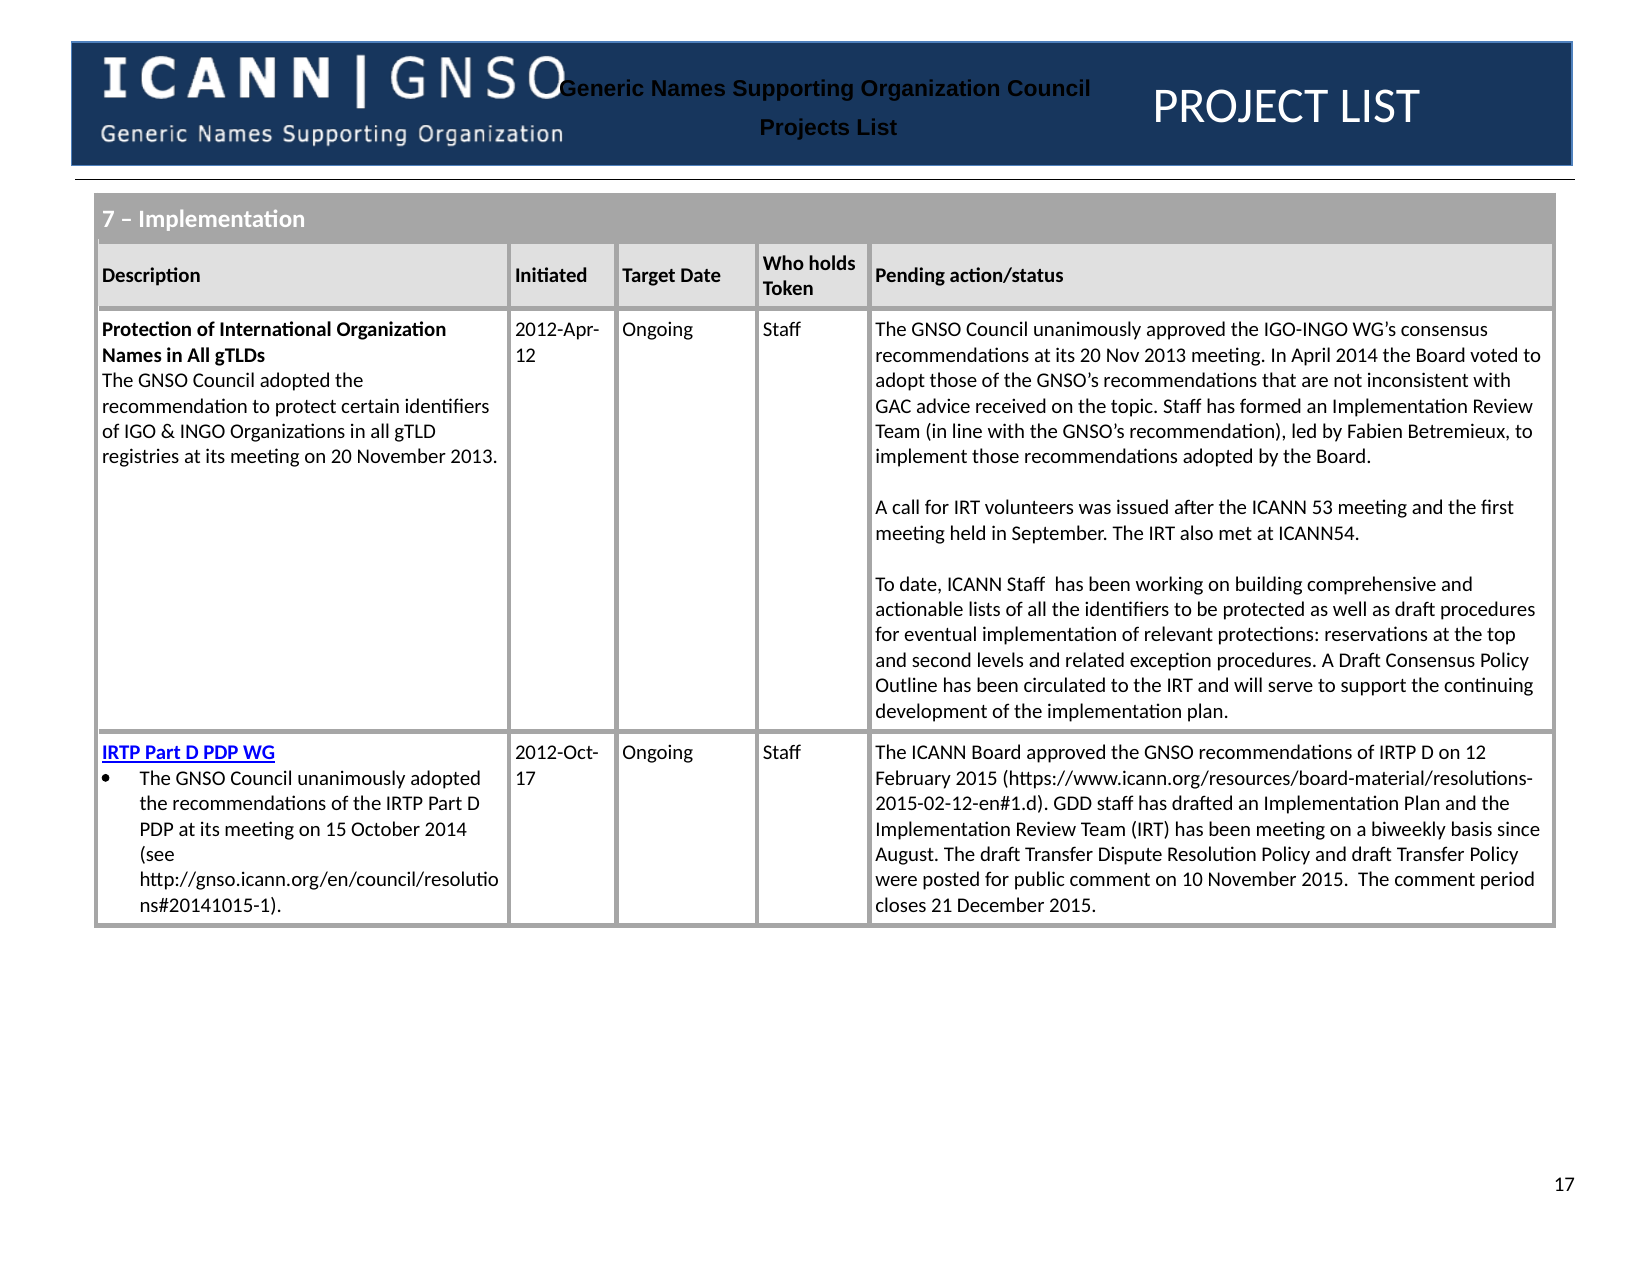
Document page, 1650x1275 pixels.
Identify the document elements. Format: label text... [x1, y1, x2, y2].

table_cell Ongoing [619, 311, 755, 729]
table_cell Initiated [511, 244, 614, 306]
picture [85, 41, 580, 159]
table_cell The ICANN Board approved the GNSO recommendations of IRTP D on 12 February 2015 (https://www.icann.org/resources/board-material/resolutions-2015-02-12-en#1.d). GDD staff has drafted an Implementation Plan and the Implementation Review Team (IRT) has been meeting on a biweekly basis since August. The draft Transfer Dispute Resolution Policy and draft Transfer Policy were posted for public comment on 10 November 2015. The comment period closes 21 December 2015. [872, 734, 1552, 923]
table_cell 2012-Apr-12 [511, 311, 614, 729]
table_cell Ongoing [619, 734, 755, 923]
table_cell IRTP Part D PDP WG The GNSO Council unanimously adopted the recommendations of the IRTP Part D PDP at its meeting on 15 October 2014 (see http://gnso.icann.org/en/council/resolutions#20141015-1). [98, 730, 507, 923]
table_cell Protection of International Organization Names in All gTLDs The GNSO Council adopted the recommendation to protect certain identifiers of IGO & INGO Organizations in all gTLD registries at its meeting on 20 November 2013. [98, 307, 507, 729]
table_cell Pending action/status [872, 244, 1552, 306]
table_cell Target Date [619, 244, 755, 306]
table_cell Description [98, 240, 507, 306]
table_cell Staff [759, 734, 867, 923]
table_header 7 – Implementation [98, 197, 1552, 239]
table_cell Who holds Token [759, 244, 867, 306]
table_cell 2012-Oct-17 [511, 734, 614, 923]
table_cell Staff [759, 311, 867, 729]
table_cell The GNSO Council unanimously approved the IGO-INGO WG’s consensus recommendations at its 20 Nov 2013 meeting. In April 2014 the Board voted to adopt those of the GNSO’s recommendations that are not inconsistent with GAC advice received on the topic. Staff has formed an Implementation Review Team (in line with the GNSO’s recommendation), led by Fabien Betremieux, to implement those recommendations adopted by the Board. A call for IRT volunteers was issued after the ICANN 53 meeting and the first meeting held in September. The IRT also met at ICANN54. To date, ICANN Staff has been working on building comprehensive and actionable lists of all the identifiers to be protected as well as draft procedures for eventual implementation of relevant protections: reservations at the top and second levels and related exception procedures. A Draft Consensus Policy Outline has been circulated to the IRT and will serve to support the continuing development of the implementation plan. [872, 311, 1552, 729]
